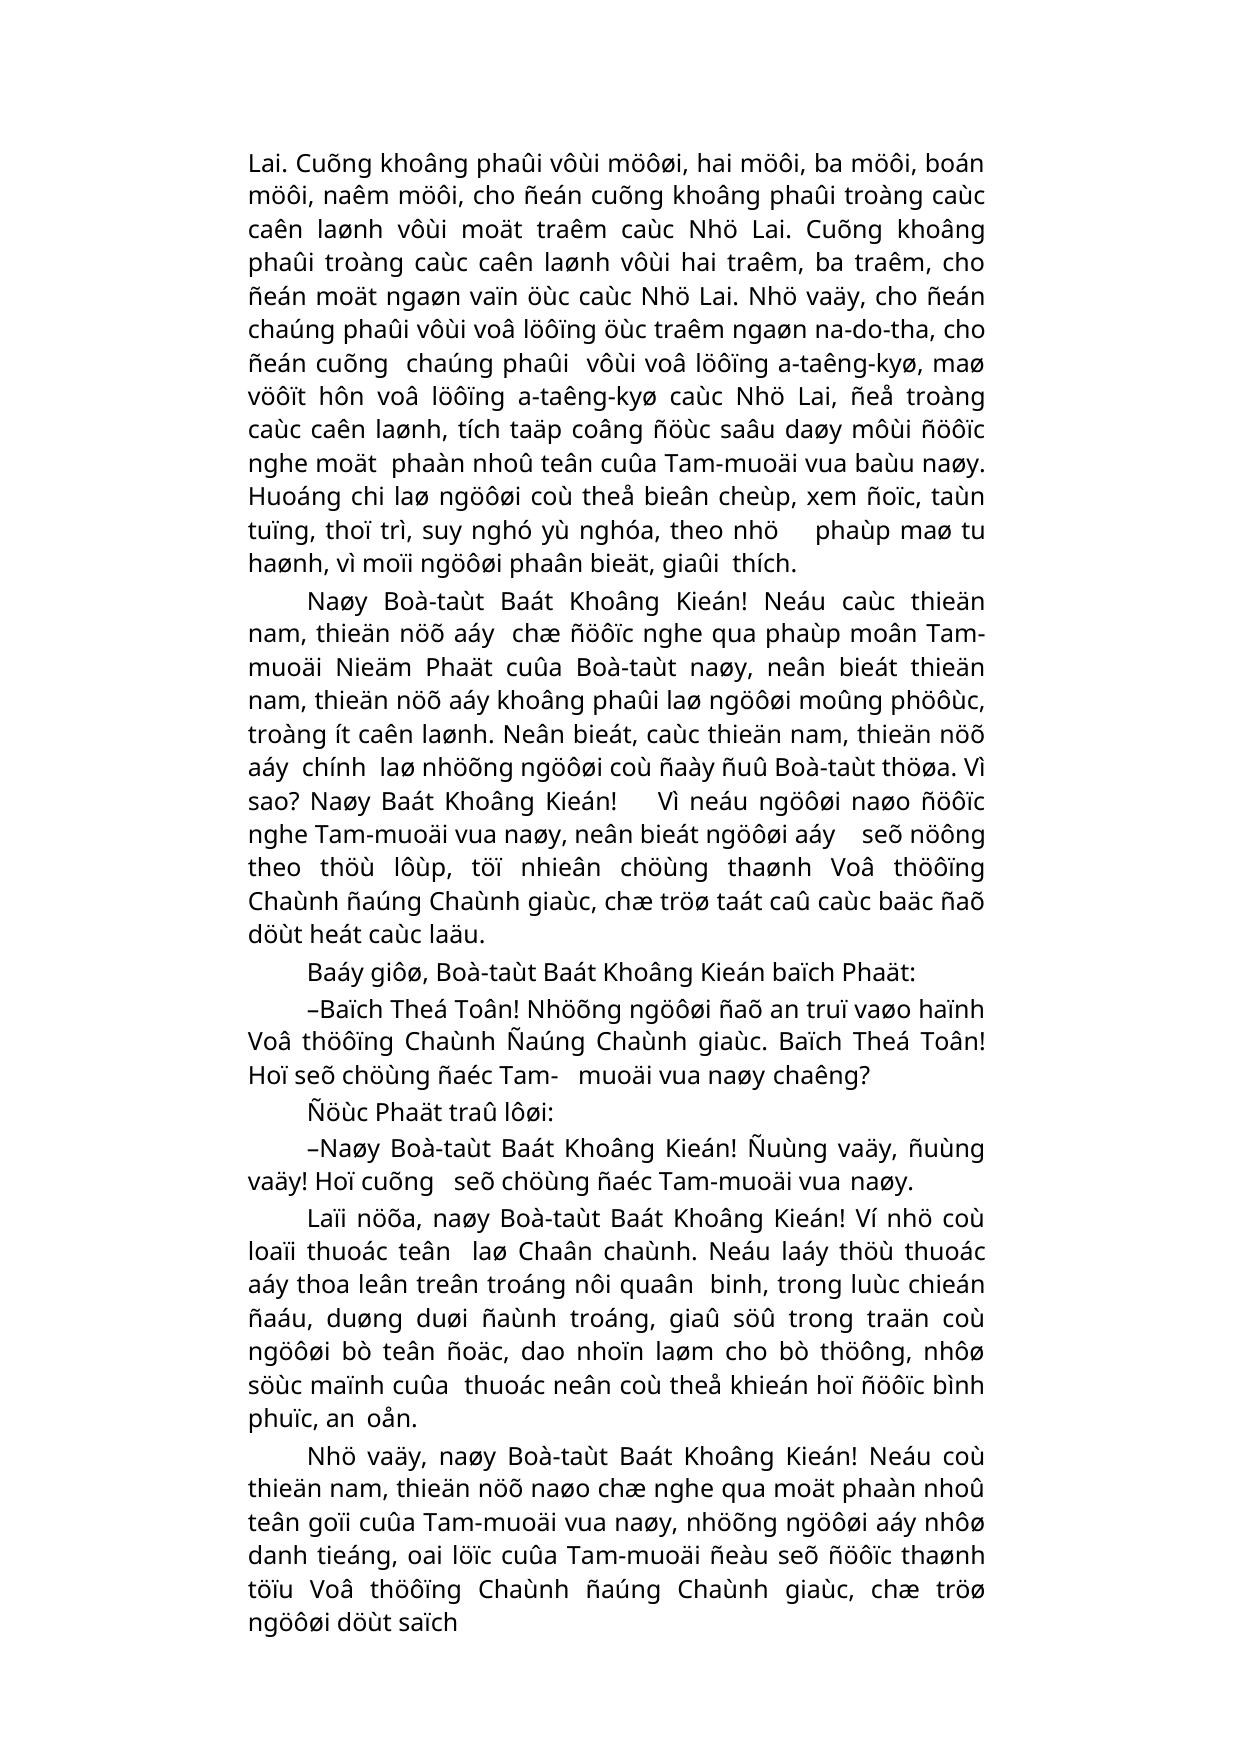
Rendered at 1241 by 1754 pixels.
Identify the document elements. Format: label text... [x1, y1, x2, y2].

text –Naøy Boà-taùt Baát Khoâng Kieán! Ñuùng vaäy, ñuùng vaäy! Hoï cuõng seõ chöùng ñaéc Tam-muoäi vua naøy. [248, 1131, 986, 1198]
text –Baïch Theá Toân! Nhöõng ngöôøi ñaõ an truï vaøo haïnh Voâ thöôïng Chaùnh Ñaúng Chaùnh giaùc. Baïch Theá Toân! Hoï seõ chöùng ñaéc Tam- muoäi vua naøy chaêng? [248, 991, 986, 1092]
text Baáy giôø, Boà-taùt Baát Khoâng Kieán baïch Phaät: [307, 954, 1065, 988]
text Laïi nöõa, naøy Boà-taùt Baát Khoâng Kieán! Ví nhö coù loaïi thuoác teân laø Chaân chaùnh. Neáu laáy thöù thuoác aáy thoa leân treân troáng nôi quaân binh, trong luùc chieán ñaáu, duøng duøi ñaùnh troáng, giaû söû trong traän coù ngöôøi bò teân ñoäc, dao nhoïn laøm cho bò thöông, nhôø söùc maïnh cuûa thuoác neân coù theå khieán hoï ñöôïc bình phuïc, an oån. [248, 1201, 986, 1435]
text Ñöùc Phaät traû lôøi: [307, 1094, 1065, 1128]
text Lai. Cuõng khoâng phaûi vôùi möôøi, hai möôi, ba möôi, boán möôi, naêm möôi, cho ñeán cuõng khoâng phaûi troàng caùc caên laønh vôùi moät traêm caùc Nhö Lai. Cuõng khoâng phaûi troàng caùc caên laønh vôùi hai traêm, ba traêm, cho ñeán moät ngaøn vaïn öùc caùc Nhö Lai. Nhö vaäy, cho ñeán chaúng phaûi vôùi voâ löôïng öùc traêm ngaøn na-do-tha, cho ñeán cuõng chaúng phaûi vôùi voâ löôïng a-taêng-kyø, maø vöôït hôn voâ löôïng a-taêng-kyø caùc Nhö Lai, ñeå troàng caùc caên laønh, tích taäp coâng ñöùc saâu daøy môùi ñöôïc nghe moät phaàn nhoû teân cuûa Tam-muoäi vua baùu naøy. Huoáng chi laø ngöôøi coù theå bieân cheùp, xem ñoïc, taùn tuïng, thoï trì, suy nghó yù nghóa, theo nhö phaùp maø tu haønh, vì moïi ngöôøi phaân bieät, giaûi thích. [248, 145, 986, 580]
text Naøy Boà-taùt Baát Khoâng Kieán! Neáu caùc thieän nam, thieän nöõ aáy chæ ñöôïc nghe qua phaùp moân Tam-muoäi Nieäm Phaät cuûa Boà-taùt naøy, neân bieát thieän nam, thieän nöõ aáy khoâng phaûi laø ngöôøi moûng phöôùc, troàng ít caên laønh. Neân bieát, caùc thieän nam, thieän nöõ aáy chính laø nhöõng ngöôøi coù ñaày ñuû Boà-taùt thöøa. Vì sao? Naøy Baát Khoâng Kieán! Vì neáu ngöôøi naøo ñöôïc nghe Tam-muoäi vua naøy, neân bieát ngöôøi aáy seõ nöông theo thöù lôùp, töï nhieân chöùng thaønh Voâ thöôïng Chaùnh ñaúng Chaùnh giaùc, chæ tröø taát caû caùc baäc ñaõ döùt heát caùc laäu. [248, 583, 986, 951]
text Nhö vaäy, naøy Boà-taùt Baát Khoâng Kieán! Neáu coù thieän nam, thieän nöõ naøo chæ nghe qua moät phaàn nhoû teân goïi cuûa Tam-muoäi vua naøy, nhöõng ngöôøi aáy nhôø danh tieáng, oai löïc cuûa Tam-muoäi ñeàu seõ ñöôïc thaønh töïu Voâ thöôïng Chaùnh ñaúng Chaùnh giaùc, chæ tröø ngöôøi döùt saïch [248, 1438, 986, 1639]
